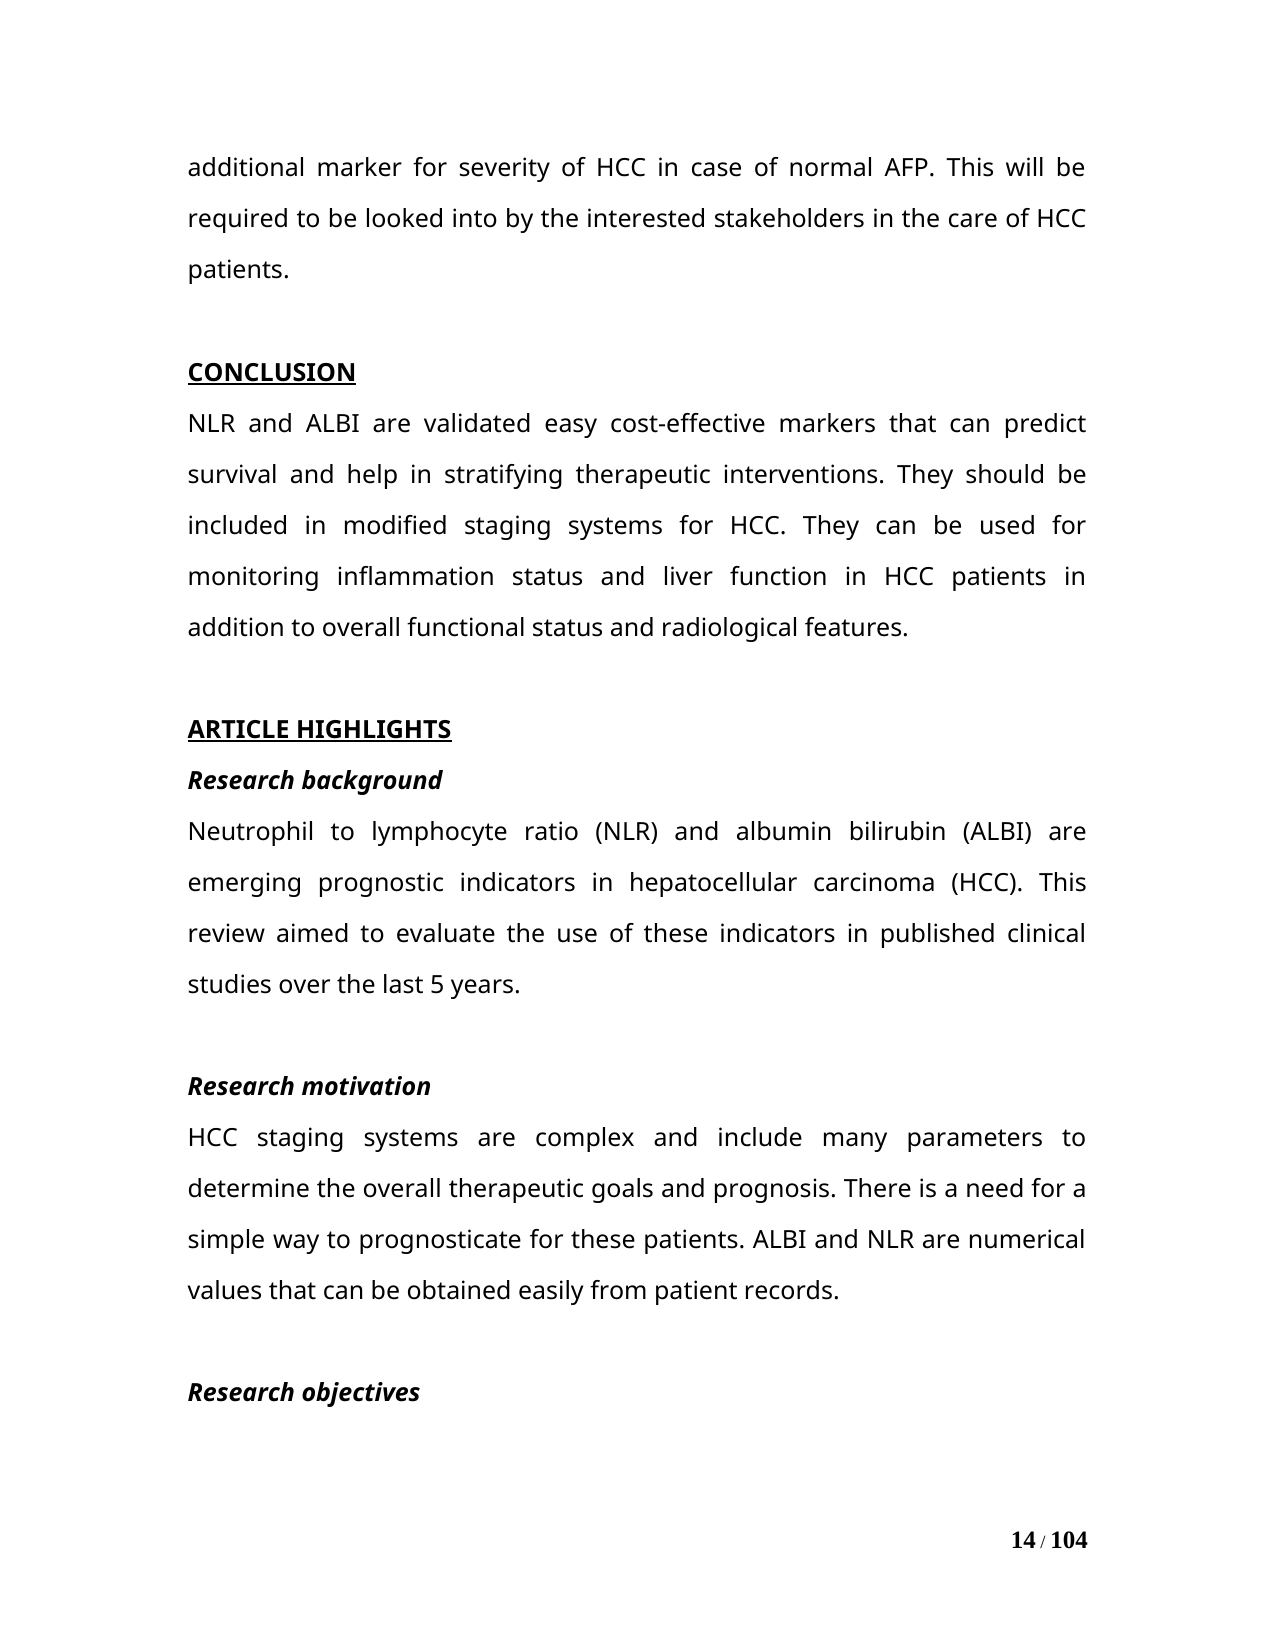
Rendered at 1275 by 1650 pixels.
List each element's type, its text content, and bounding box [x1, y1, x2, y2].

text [187, 150, 1087, 286]
text Neutrophil to lymphocyte ratio (NLR) and albumin bilirubin (ALBI) are emerging prognostic indicators in hepatocellular carcinoma (HCC). This review aimed to evaluate the use of these indicators in published clinical studies over the last 5 years. [187, 813, 1087, 1001]
text CONCLUSION [187, 354, 1087, 388]
text HCC staging systems are complex and include many parameters to determine the overall therapeutic goals and prognosis. There is a need for a simple way to prognosticate for these patients. ALBI and NLR are numerical values that can be obtained easily from patient records. [187, 1120, 1087, 1307]
text ARTICLE HIGHLIGHTS [187, 711, 1087, 746]
text NLR and ALBI are validated easy cost-effective markers that can predict survival and help in stratifying therapeutic interventions. They should be included in modified staging systems for HCC. They can be used for monitoring inflammation status and liver function in HCC patients in addition to overall functional status and radiological features. [187, 405, 1087, 643]
text Research background [187, 762, 1087, 797]
text Research objectives [187, 1375, 1087, 1409]
text Research motivation [187, 1069, 1087, 1103]
